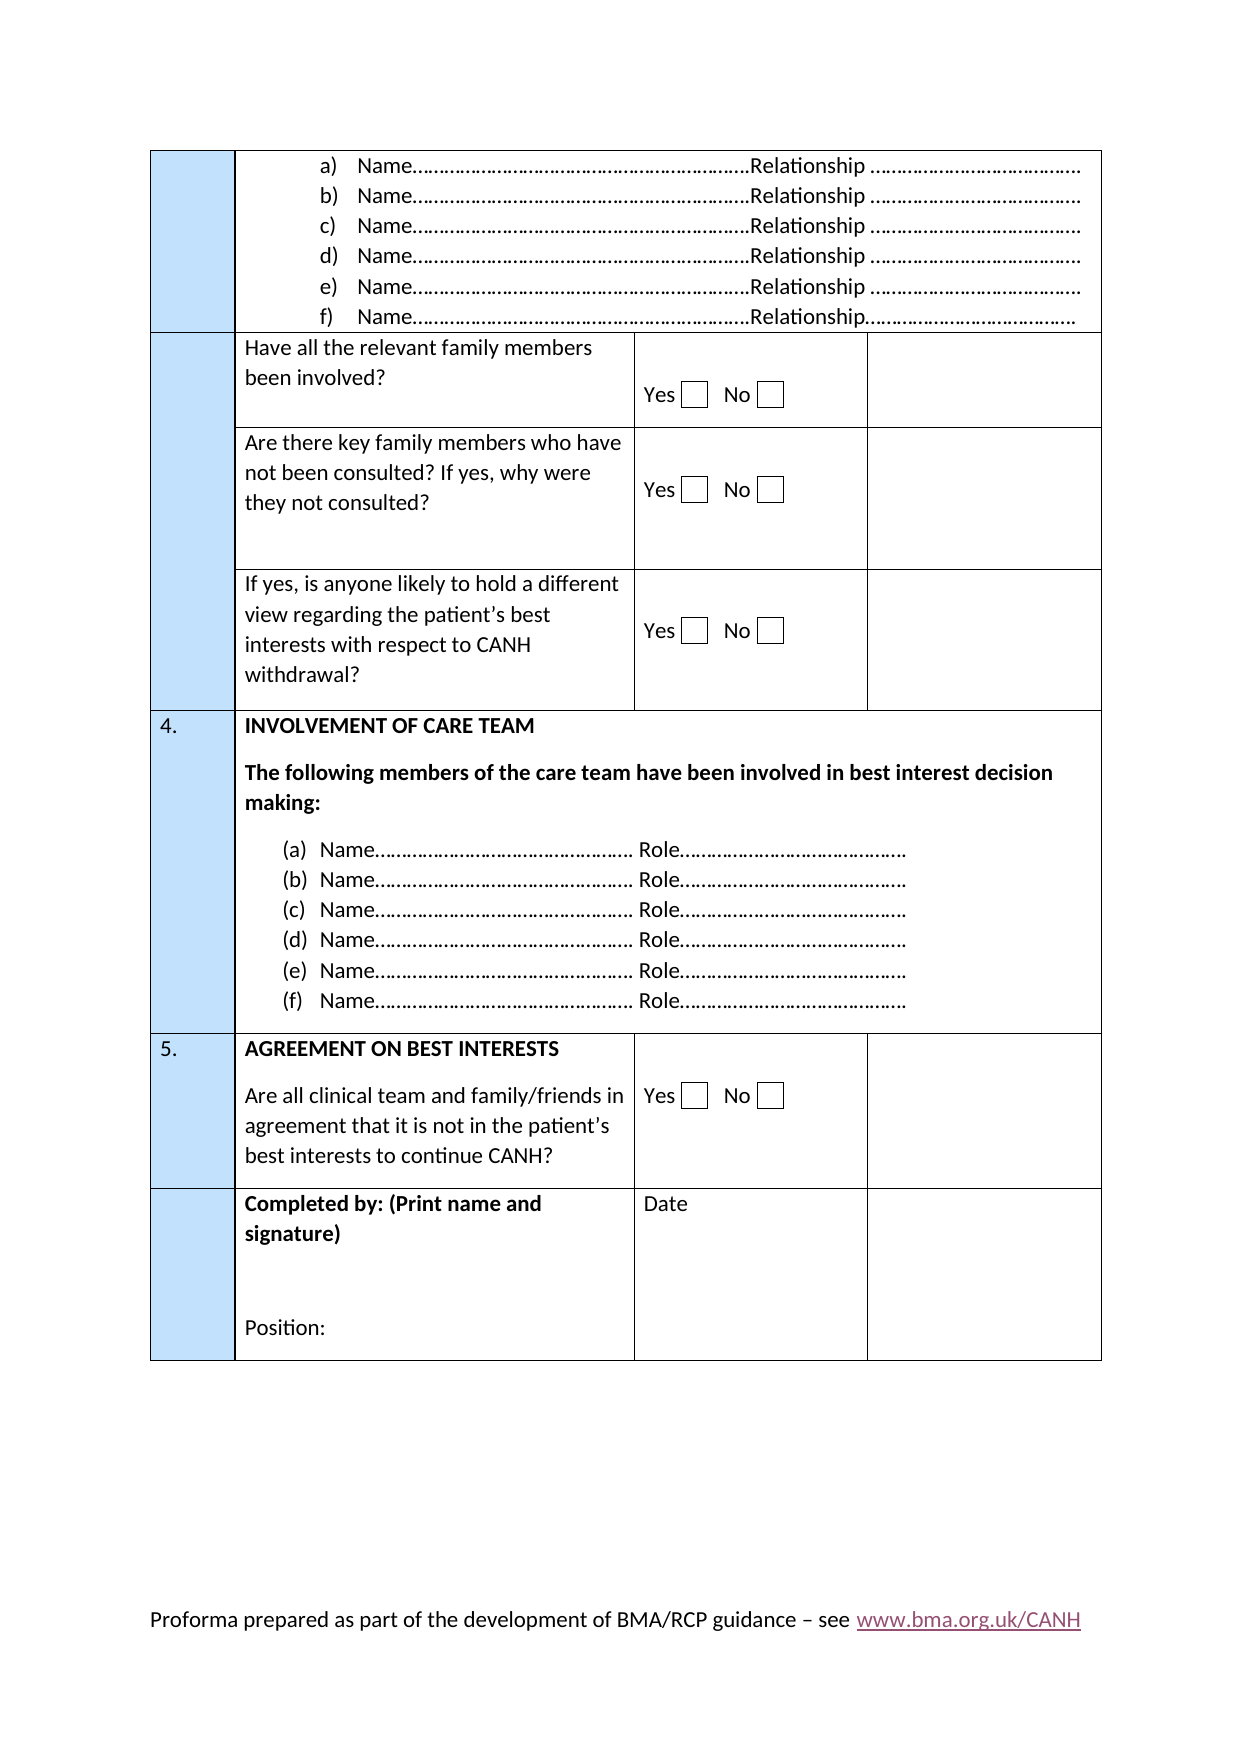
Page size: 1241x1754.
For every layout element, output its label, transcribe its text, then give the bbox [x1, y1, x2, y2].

table_cell [151, 1189, 234, 1360]
table_cell Yes No [635, 428, 867, 568]
table_cell 5. [151, 1034, 234, 1188]
table_cell Date [635, 1189, 867, 1360]
table_cell If yes, is anyone likely to hold a different view regarding the patient’s best interests with respect to CANH withdrawal? [236, 570, 634, 710]
table_cell Yes No [635, 1034, 867, 1188]
table_cell Yes No [635, 570, 867, 710]
table_cell 3. [151, 151, 234, 332]
table_cell [868, 1034, 1101, 1188]
table_cell [868, 570, 1101, 710]
table_cell Have all the relevant family members been involved? [236, 333, 634, 427]
table_cell [151, 333, 234, 710]
table_cell AGREEMENT ON BEST INTERESTS Are all clinical team and family/friends in agreement that it is not in the patient’s best interests to continue CANH? [236, 1034, 634, 1188]
table_cell [868, 333, 1101, 427]
table_cell Yes No [635, 333, 867, 427]
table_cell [236, 151, 1101, 332]
table_cell Completed by: (Print name and signature) Position: [236, 1189, 634, 1360]
table_cell INVOLVEMENT OF CARE TEAM The following members of the care team have been involved in best interest decision making: Name…………………………………………. Role……………………………………. Name…………………………………………. Role……………………………………. Name…………………………………………. Role……………………………………. Name…………………………………………. Role……………………………………. Name…………………………………………. Role……………………………………. Name…………………………………………. Role……………………………………. [236, 711, 1101, 1033]
table_cell 4. [151, 711, 234, 1033]
table_cell [868, 1189, 1101, 1360]
table_cell [868, 428, 1101, 568]
table_cell Are there key family members who have not been consulted? If yes, why were they not consulted? [236, 428, 634, 568]
